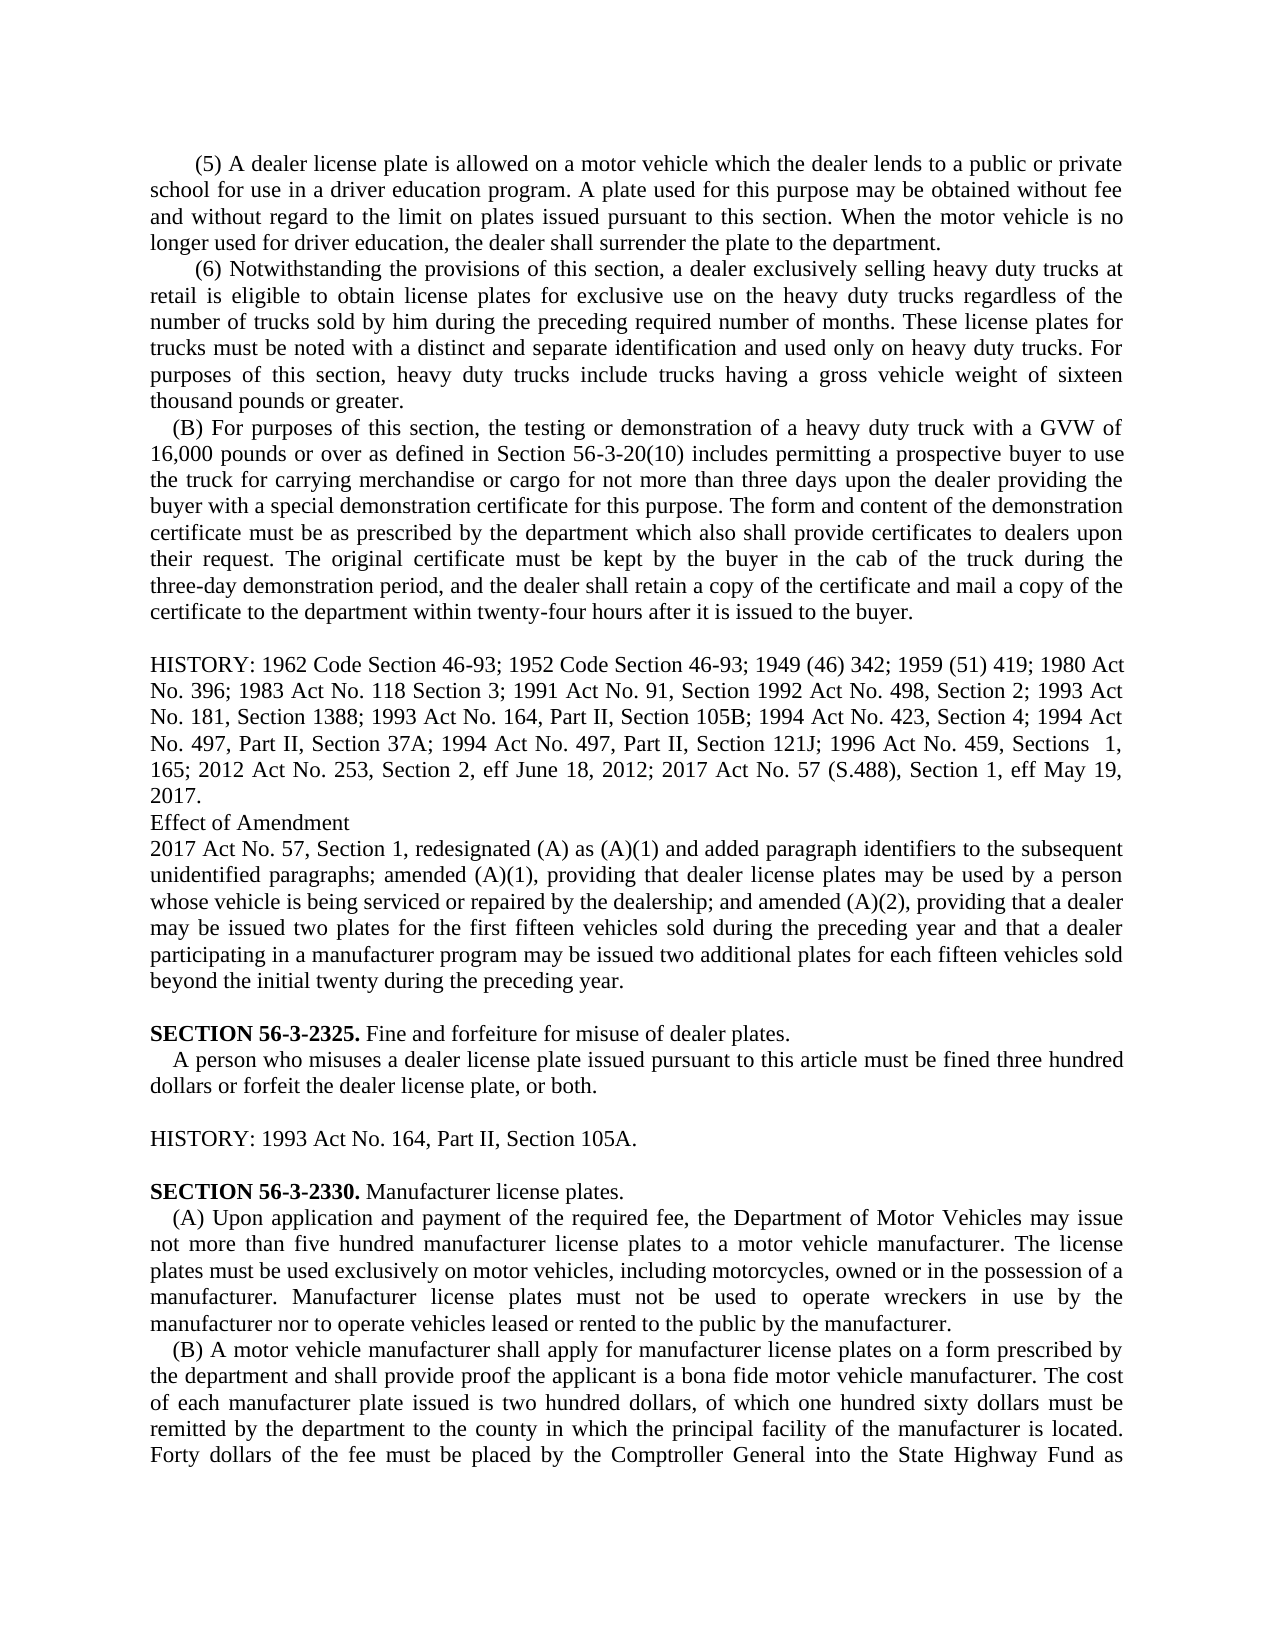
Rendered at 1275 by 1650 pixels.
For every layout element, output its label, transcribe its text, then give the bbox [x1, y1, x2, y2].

text SECTION 56-3-2330. Manufacturer license plates. [150, 1178, 1125, 1204]
text HISTORY: 1993 Act No. 164, Part II, Section 105A. [150, 1125, 1125, 1151]
text SECTION 56-3-2325. Fine and forfeiture for misuse of dealer plates. [150, 1020, 1125, 1046]
text HISTORY: 1962 Code Section 46-93; 1952 Code Section 46-93; 1949 (46) 342; 1959 (51) 419; 1980 Act No. 396; 1983 Act No. 118 Section 3; 1991 Act No. 91, Section 1992 Act No. 498, Section 2; 1993 Act No. 181, Section 1388; 1993 Act No. 164, Part II, Section 105B; 1994 Act No. 423, Section 4; 1994 Act No. 497, Part II, Section 37A; 1994 Act No. 497, Part II, Section 121J; 1996 Act No. 459, Sections 1, 165; 2012 Act No. 253, Section 2, eff June 18, 2012; 2017 Act No. 57 (S.488), Section 1, eff May 19, 2017. [150, 651, 1125, 809]
text (6) Notwithstanding the provisions of this section, a dealer exclusively selling heavy duty trucks at retail is eligible to obtain license plates for exclusive use on the heavy duty trucks regardless of the number of trucks sold by him during the preceding required number of months. These license plates for trucks must be noted with a distinct and separate identification and used only on heavy duty trucks. For purposes of this section, heavy duty trucks include trucks having a gross vehicle weight of sixteen thousand pounds or greater. [150, 255, 1125, 413]
text (B) For purposes of this section, the testing or demonstration of a heavy duty truck with a GVW of 16,000 pounds or over as defined in Section 56-3-20(10) includes permitting a prospective buyer to use the truck for carrying merchandise or cargo for not more than three days upon the dealer providing the buyer with a special demonstration certificate for this purpose. The form and content of the demonstration certificate must be as prescribed by the department which also shall provide certificates to dealers upon their request. The original certificate must be kept by the buyer in the cab of the truck during the three-day demonstration period, and the dealer shall retain a copy of the certificate and mail a copy of the certificate to the department within twenty-four hours after it is issued to the buyer. [150, 413, 1125, 624]
text (A) Upon application and payment of the required fee, the Department of Motor Vehicles may issue not more than five hundred manufacturer license plates to a motor vehicle manufacturer. The license plates must be used exclusively on motor vehicles, including motorcycles, owned or in the possession of a manufacturer. Manufacturer license plates must not be used to operate wreckers in use by the manufacturer nor to operate vehicles leased or rented to the public by the manufacturer. [150, 1204, 1125, 1336]
text Effect of Amendment [150, 809, 1125, 835]
text A person who misuses a dealer license plate issued pursuant to this article must be fined three hundred dollars or forfeit the dealer license plate, or both. [150, 1046, 1125, 1099]
text 2017 Act No. 57, Section 1, redesignated (A) as (A)(1) and added paragraph identifiers to the subsequent unidentified paragraphs; amended (A)(1), providing that dealer license plates may be used by a person whose vehicle is being serviced or repaired by the dealership; and amended (A)(2), providing that a dealer may be issued two plates for the first fifteen vehicles sold during the preceding year and that a dealer participating in a manufacturer program may be issued two additional plates for each fifteen vehicles sold beyond the initial twenty during the preceding year. [150, 835, 1125, 993]
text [150, 1336, 1125, 1468]
text (5) A dealer license plate is allowed on a motor vehicle which the dealer lends to a public or private school for use in a driver education program. A plate used for this purpose may be obtained without fee and without regard to the limit on plates issued pursuant to this section. When the motor vehicle is no longer used for driver education, the dealer shall surrender the plate to the department. [150, 150, 1125, 255]
